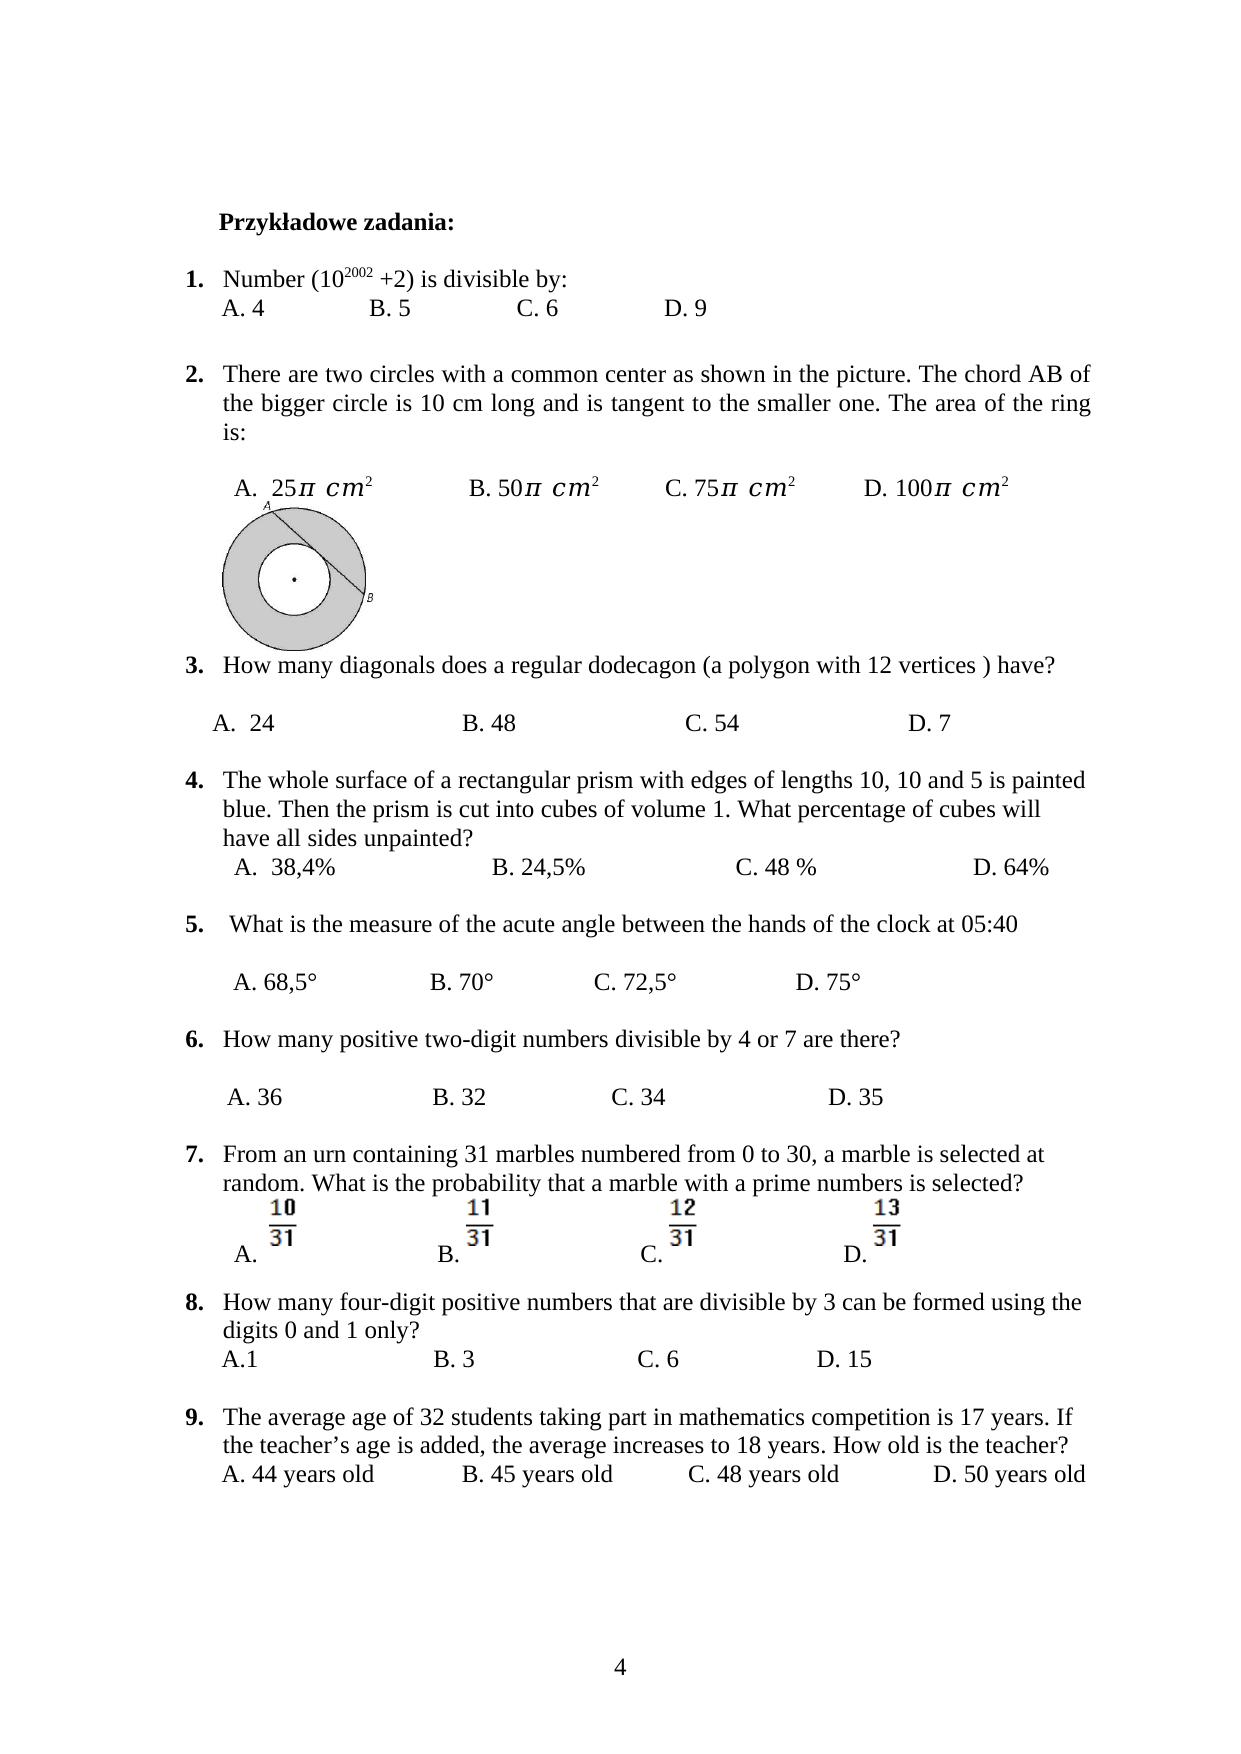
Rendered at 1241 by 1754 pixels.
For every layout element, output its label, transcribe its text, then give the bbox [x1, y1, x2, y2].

picture [269, 1196, 300, 1246]
subtitle How many positive two-digit numbers divisible by 4 or 7 are there? [185, 1024, 1093, 1053]
list A. 4 B. 5 C. 6 D. 9 [148, 293, 1093, 322]
subtitle A. 24 B. 48 C. 54 D. 7 [212, 708, 1093, 737]
subtitle A. 38,4% B. 24,5% C. 48 % D. 64% [233, 852, 1093, 881]
text Przykładowe zadania: [218, 207, 1093, 236]
text A.1 B. 3 C. 6 D. 15 [221, 1344, 1093, 1373]
subtitle How many four-digit positive numbers that are divisible by 3 can be formed using the digits 0 and 1 only? [185, 1287, 1093, 1344]
picture [466, 1196, 497, 1246]
subtitle The average age of 32 students taking part in mathematics competition is 17 years. If the teacher’s age is added, the average increases to 18 years. How old is the teacher? [185, 1402, 1093, 1459]
text A. 44 years old B. 45 years old C. 48 years old D. 50 years old [148, 1459, 1093, 1488]
picture [222, 501, 373, 651]
subtitle What is the measure of the acute angle between the hands of the clock at 05:40 [185, 909, 1093, 938]
subtitle A. 68,5° B. 70° C. 72,5° D. 75° [227, 967, 1093, 996]
subtitle The whole surface of a rectangular prism with edges of lengths 10, 10 and 5 is painted blue. Then the prism is cut into cubes of volume 1. What percentage of cubes will have all sides unpainted? [185, 766, 1093, 852]
picture [873, 1196, 904, 1246]
subtitle From an urn containing 31 marbles numbered from 0 to 30, a marble is selected at random. What is the probability that a marble with a prime numbers is selected? [185, 1139, 1093, 1197]
list B. C. D. [233, 1197, 1093, 1268]
picture [669, 1196, 700, 1246]
subtitle How many diagonals does a regular dodecagon (a polygon with 12 vertices ) have? [185, 502, 1093, 679]
list There are two circles with a common center as shown in the picture. The chord AB of the bigger circle is 10 cm long and is tangent to the smaller one. The area of the ring is: [185, 359, 1093, 445]
subtitle A. 25𝜋 𝑐𝑚2 B. 50𝜋 𝑐𝑚2 C. 75𝜋 𝑐𝑚2 D. 100𝜋 𝑐𝑚2 [233, 471, 1093, 502]
subtitle A. 36 B. 32 C. 34 D. 35 [227, 1082, 1093, 1111]
list Number (102002 +2) is divisible by: [185, 264, 1093, 293]
